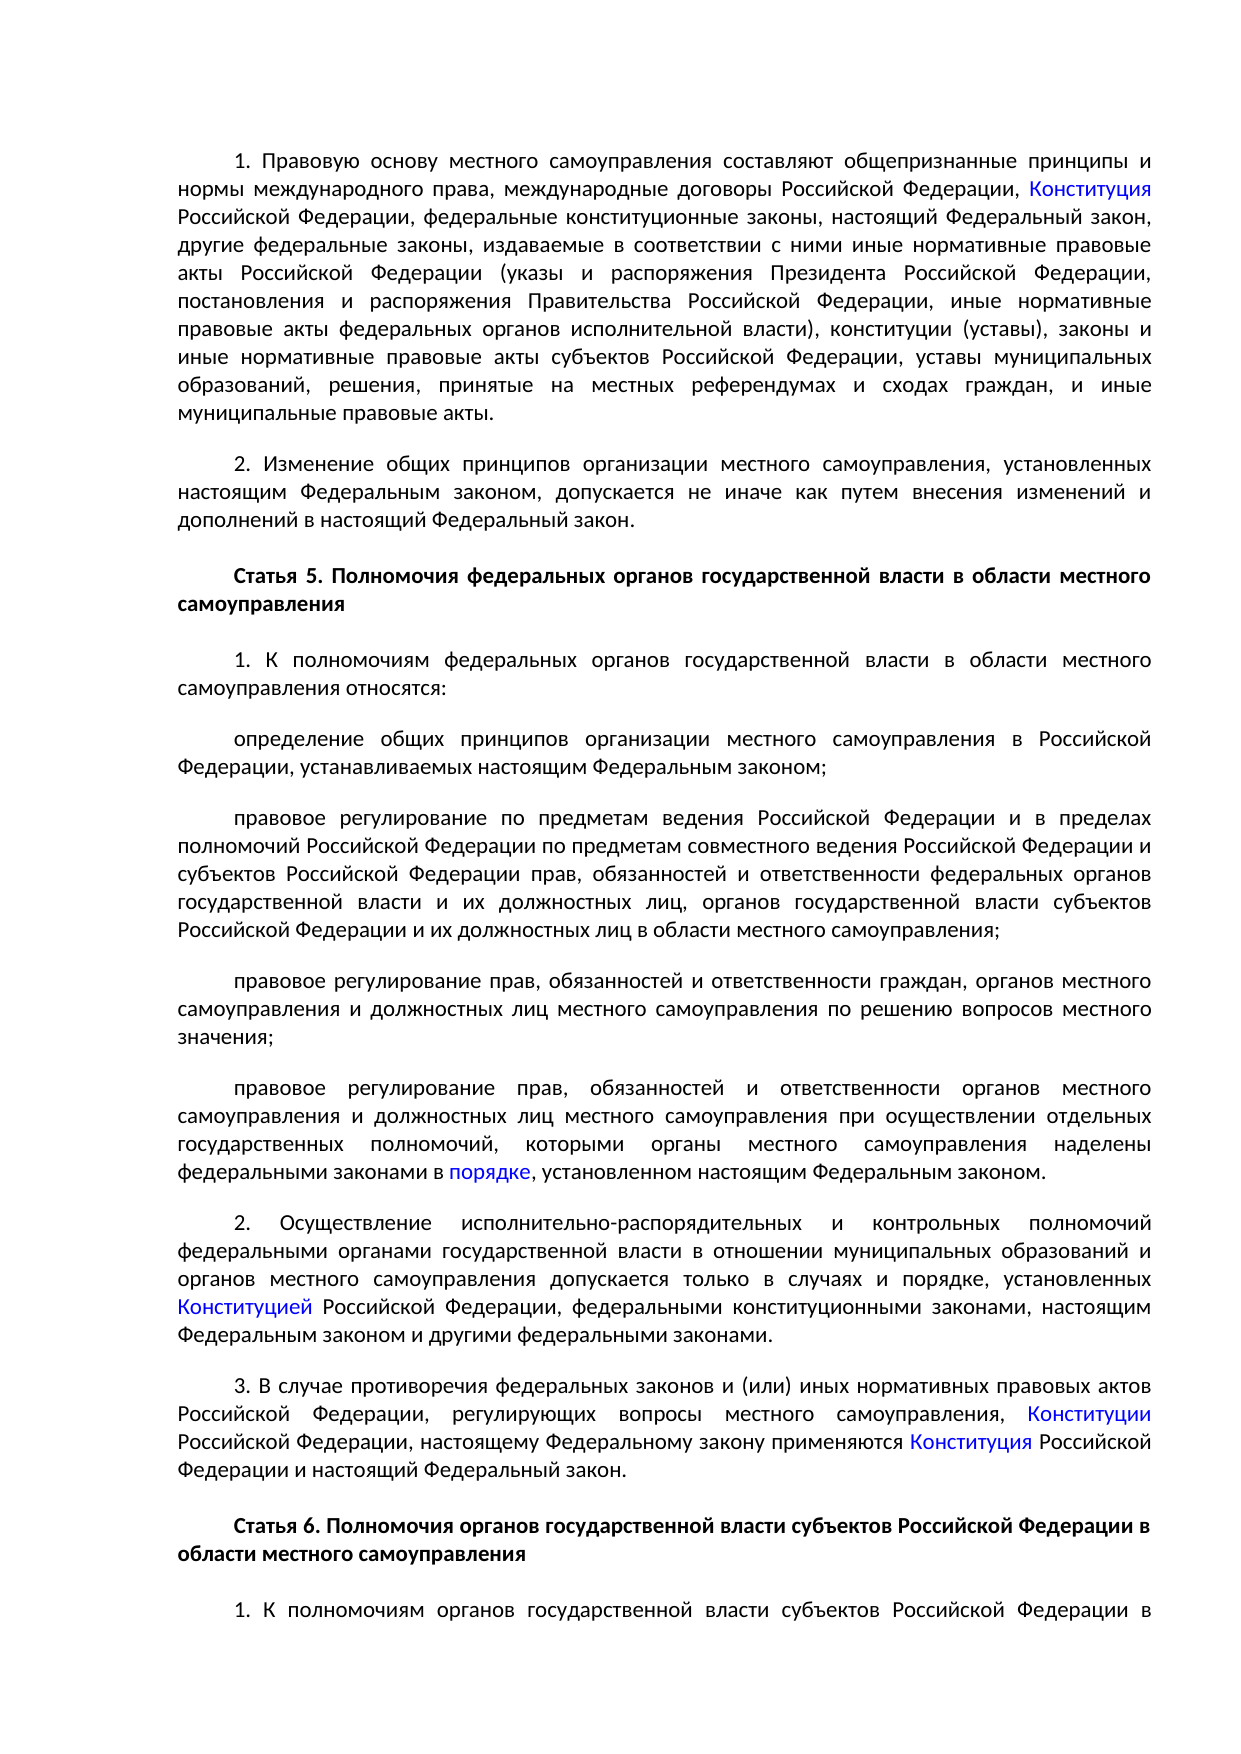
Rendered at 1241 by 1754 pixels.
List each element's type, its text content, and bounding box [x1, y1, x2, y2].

text 1. Правовую основу местного самоуправления составляют общепризнанные принципы и нормы международного права, международные договоры Российской Федерации, Конституция Российской Федерации, федеральные конституционные законы, настоящий Федеральный закон, другие федеральные законы, издаваемые в соответствии с ними иные нормативные правовые акты Российской Федерации (указы и распоряжения Президента Российской Федерации, постановления и распоряжения Правительства Российской Федерации, иные нормативные правовые акты федеральных органов исполнительной власти), конституции (уставы), законы и иные нормативные правовые акты субъектов Российской Федерации, уставы муниципальных образований, решения, принятые на местных референдумах и сходах граждан, и иные муниципальные правовые акты. [177, 146, 1152, 426]
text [177, 1596, 1152, 1623]
text 2. Осуществление исполнительно-распорядительных и контрольных полномочий федеральными органами государственной власти в отношении муниципальных образований и органов местного самоуправления допускается только в случаях и порядке, установленных Конституцией Российской Федерации, федеральными конституционными законами, настоящим Федеральным законом и другими федеральными законами. [177, 1208, 1152, 1348]
text определение общих принципов организации местного самоуправления в Российской Федерации, устанавливаемых настоящим Федеральным законом; [177, 724, 1152, 780]
text правовое регулирование прав, обязанностей и ответственности граждан, органов местного самоуправления и должностных лиц местного самоуправления по решению вопросов местного значения; [177, 966, 1152, 1050]
text 1. К полномочиям федеральных органов государственной власти в области местного самоуправления относятся: [177, 645, 1152, 701]
text 3. В случае противоречия федеральных законов и (или) иных нормативных правовых актов Российской Федерации, регулирующих вопросы местного самоуправления, Конституции Российской Федерации, настоящему Федеральному закону применяются Конституция Российской Федерации и настоящий Федеральный закон. [177, 1371, 1152, 1483]
text правовое регулирование прав, обязанностей и ответственности органов местного самоуправления и должностных лиц местного самоуправления при осуществлении отдельных государственных полномочий, которыми органы местного самоуправления наделены федеральными законами в порядке, установленном настоящим Федеральным законом. [177, 1073, 1152, 1185]
title Статья 5. Полномочия федеральных органов государственной власти в области местного самоуправления [177, 561, 1152, 617]
text правовое регулирование по предметам ведения Российской Федерации и в пределах полномочий Российской Федерации по предметам совместного ведения Российской Федерации и субъектов Российской Федерации прав, обязанностей и ответственности федеральных органов государственной власти и их должностных лиц, органов государственной власти субъектов Российской Федерации и их должностных лиц в области местного самоуправления; [177, 803, 1152, 943]
title Статья 6. Полномочия органов государственной власти субъектов Российской Федерации в области местного самоуправления [177, 1511, 1152, 1567]
text 2. Изменение общих принципов организации местного самоуправления, установленных настоящим Федеральным законом, допускается не иначе как путем внесения изменений и дополнений в настоящий Федеральный закон. [177, 449, 1152, 533]
